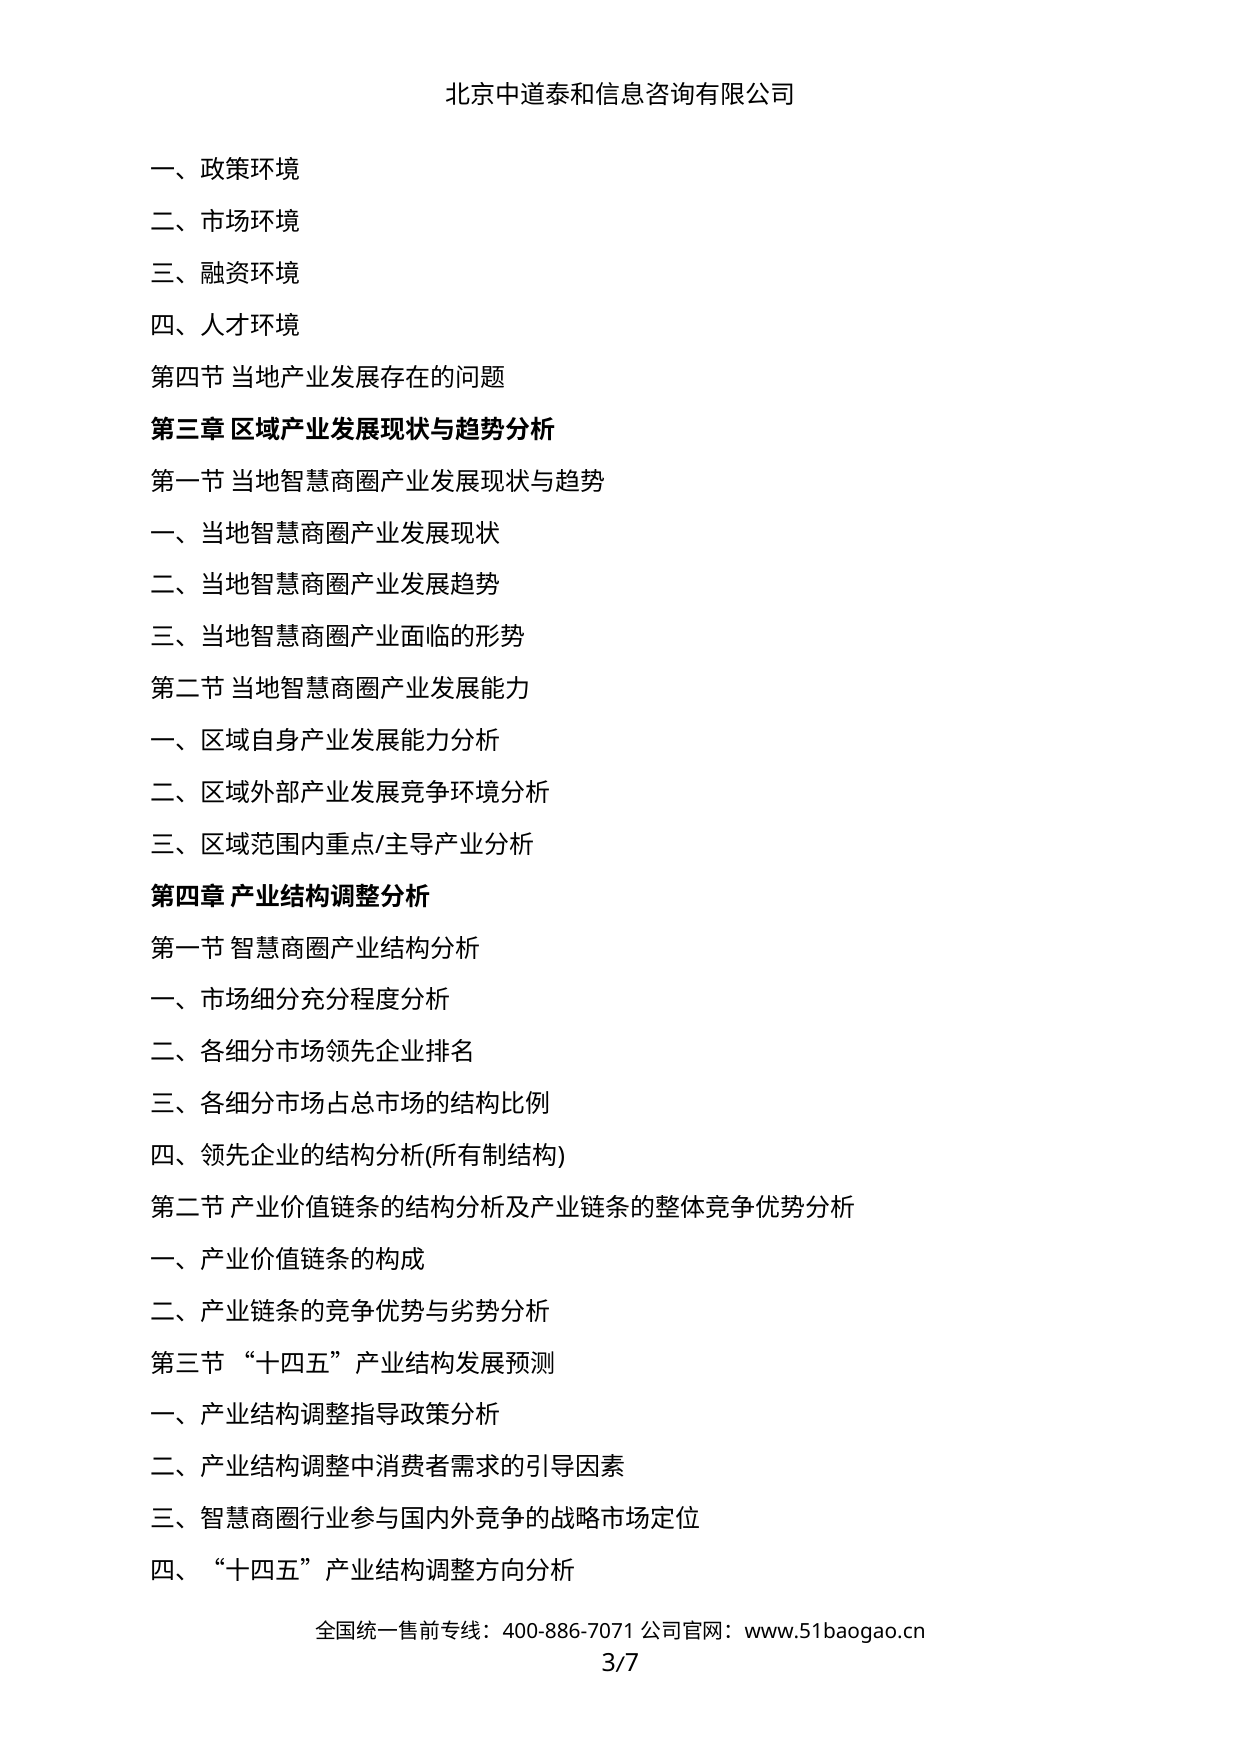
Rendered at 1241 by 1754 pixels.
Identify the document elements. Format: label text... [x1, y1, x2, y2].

text 四、人才环境 [150, 306, 1090, 342]
text 第二节 产业价值链条的结构分析及产业链条的整体竞争优势分析 [150, 1187, 1090, 1224]
text 二、区域外部产业发展竞争环境分析 [150, 772, 1090, 809]
text 三、智慧商圈行业参与国内外竞争的战略市场定位 [150, 1499, 1090, 1535]
text 二、各细分市场领先企业排名 [150, 1032, 1090, 1068]
text 一、当地智慧商圈产业发展现状 [150, 513, 1090, 549]
text 第四节 当地产业发展存在的问题 [150, 357, 1090, 394]
text 三、区域范围内重点/主导产业分析 [150, 824, 1090, 861]
text 三、各细分市场占总市场的结构比例 [150, 1084, 1090, 1120]
text 第二节 当地智慧商圈产业发展能力 [150, 669, 1090, 705]
text 一、政策环境 [150, 150, 1090, 186]
text 一、市场细分充分程度分析 [150, 980, 1090, 1016]
text 一、产业价值链条的构成 [150, 1239, 1090, 1276]
text 三、融资环境 [150, 254, 1090, 290]
text 第一节 当地智慧商圈产业发展现状与趋势 [150, 461, 1090, 497]
text 二、市场环境 [150, 202, 1090, 238]
text 三、当地智慧商圈产业面临的形势 [150, 617, 1090, 653]
text 一、产业结构调整指导政策分析 [150, 1395, 1090, 1431]
text 第一节 智慧商圈产业结构分析 [150, 928, 1090, 964]
text 一、区域自身产业发展能力分析 [150, 721, 1090, 757]
text 第四章 产业结构调整分析 [150, 876, 1090, 912]
text 二、当地智慧商圈产业发展趋势 [150, 565, 1090, 601]
text 第三章 区域产业发展现状与趋势分析 [150, 409, 1090, 446]
text 四、“十四五”产业结构调整方向分析 [150, 1551, 1090, 1587]
text 四、领先企业的结构分析(所有制结构) [150, 1136, 1090, 1172]
text 二、产业结构调整中消费者需求的引导因素 [150, 1447, 1090, 1483]
text 第三节 “十四五”产业结构发展预测 [150, 1343, 1090, 1379]
text 二、产业链条的竞争优势与劣势分析 [150, 1291, 1090, 1327]
